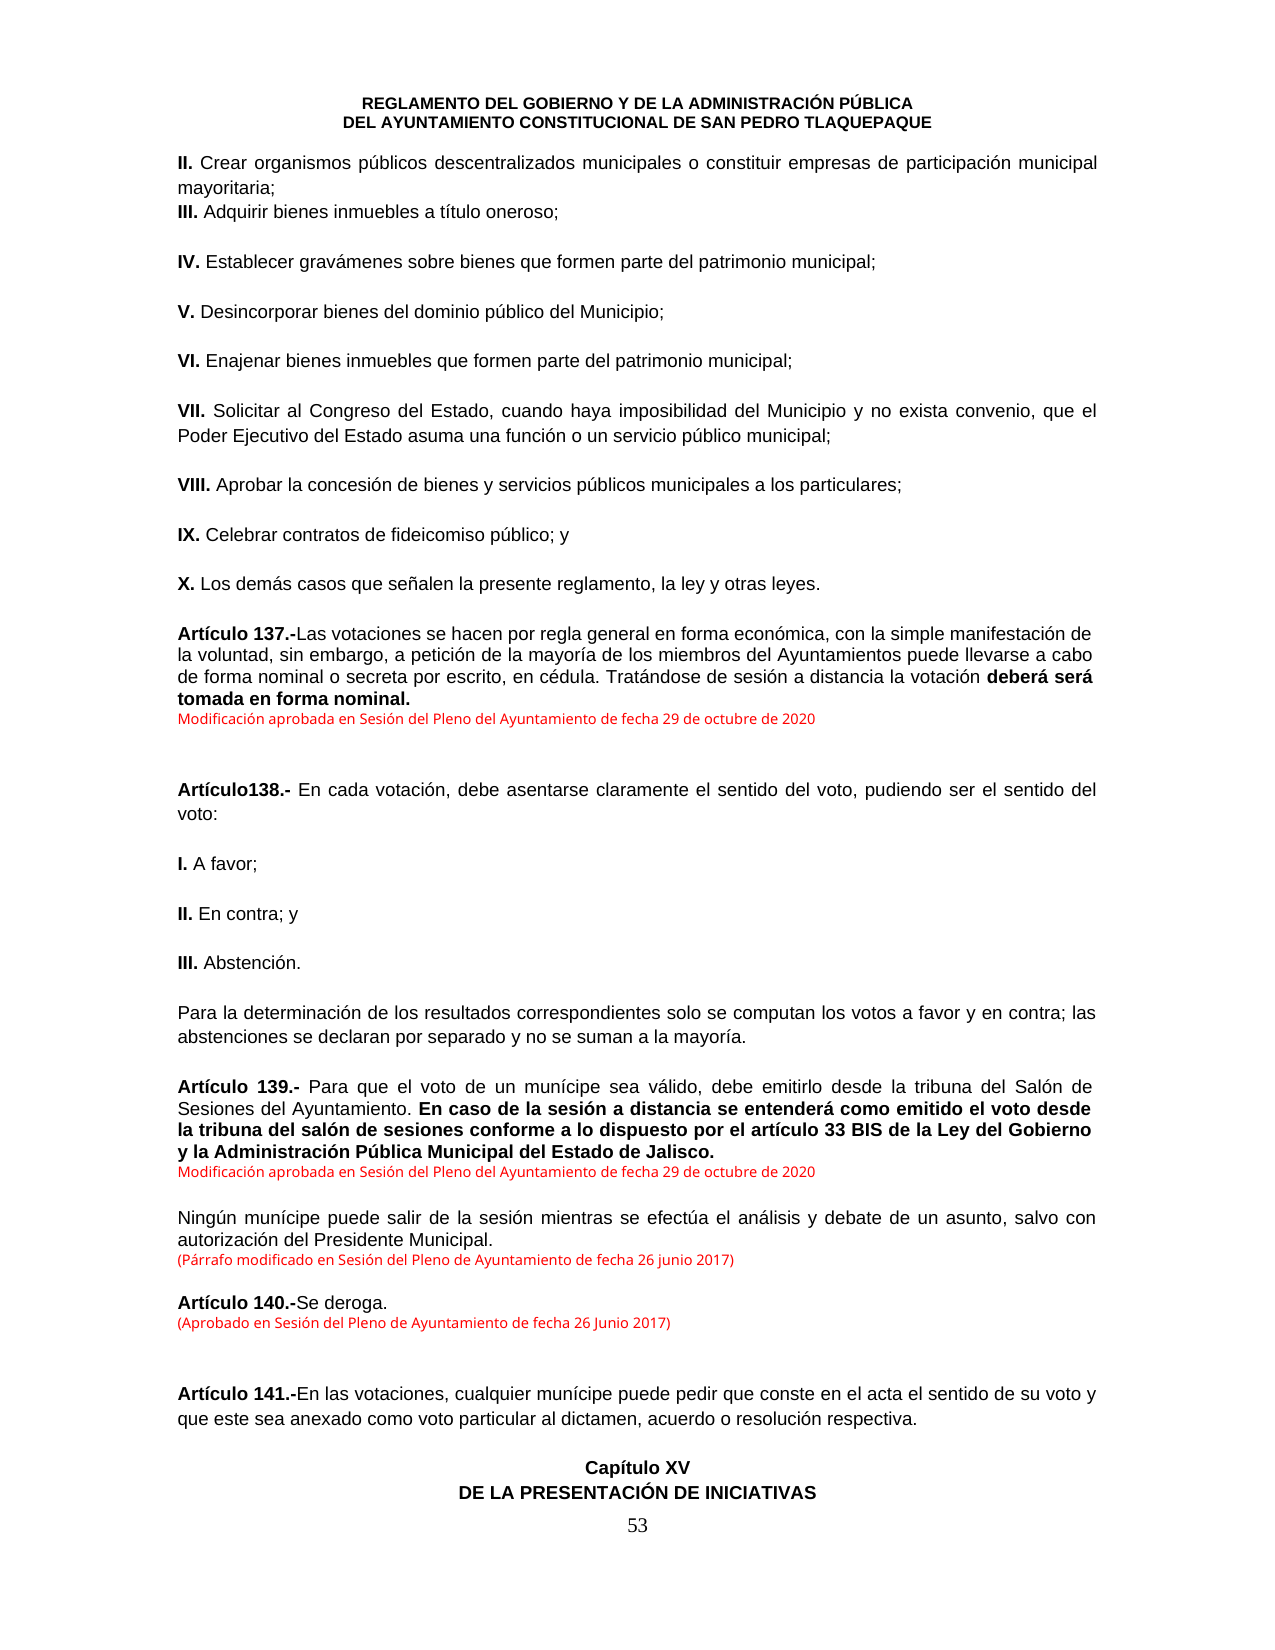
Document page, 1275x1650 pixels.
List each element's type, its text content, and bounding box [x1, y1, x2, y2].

text II. Crear organismos públicos descentralizados municipales o constituir empresas de participación municipal mayoritaria; [177, 152, 1098, 198]
text X. Los demás casos que señalen la presente reglamento, la ley y otras leyes. [177, 573, 1098, 595]
text Modificación aprobada en Sesión del Pleno del Ayuntamiento de fecha 29 de octubre de 2020 [177, 709, 1098, 729]
text I. A favor; [177, 853, 1098, 874]
text Ningún munícipe puede salir de la sesión mientras se efectúa el análisis y debate de un asunto, salvo con autorización del Presidente Municipal. [177, 1207, 1098, 1250]
text Artículo 140.-Se deroga. [177, 1291, 1098, 1313]
text Artículo138.- En cada votación, debe asentarse claramente el sentido del voto, pudiendo ser el sentido del voto: [177, 778, 1098, 825]
text Artículo 139.- Para que el voto de un munícipe sea válido, debe emitirlo desde la tribuna del Salón de Sesiones del Ayuntamiento. En caso de la sesión a distancia se entenderá como emitido el voto desde la tribuna del salón de sesiones conforme a lo dispuesto por el artículo 33 BIS de la Ley del Gobierno y la Administración Pública Municipal del Estado de Jalisco. [177, 1076, 1093, 1162]
text DE LA PRESENTACIÓN DE INICIATIVAS [177, 1482, 1098, 1503]
text VII. Solicitar al Congreso del Estado, cuando haya imposibilidad del Municipio y no exista convenio, que el Poder Ejecutivo del Estado asuma una función o un servicio público municipal; [177, 399, 1098, 446]
text II. En contra; y [177, 902, 1098, 924]
text (Aprobado en Sesión del Pleno de Ayuntamiento de fecha 26 Junio 2017) [177, 1313, 1098, 1333]
text Para la determinación de los resultados correspondientes solo se computan los votos a favor y en contra; las abstenciones se declaran por separado y no se suman a la mayoría. [177, 1002, 1098, 1048]
text (Párrafo modificado en Sesión del Pleno de Ayuntamiento de fecha 26 junio 2017) [177, 1250, 1098, 1270]
text IX. Celebrar contratos de fideicomiso público; y [177, 523, 1098, 545]
text III. Adquirir bienes inmuebles a título oneroso; [177, 201, 1098, 223]
text Modificación aprobada en Sesión del Pleno del Ayuntamiento de fecha 29 de octubre de 2020 [177, 1162, 1098, 1182]
text V. Desincorporar bienes del dominio público del Municipio; [177, 300, 1098, 322]
text III. Abstención. [177, 952, 1098, 973]
text IV. Establecer gravámenes sobre bienes que formen parte del patrimonio municipal; [177, 251, 1098, 272]
text Capítulo XV [177, 1457, 1098, 1478]
text VIII. Aprobar la concesión de bienes y servicios públicos municipales a los particulares; [177, 474, 1098, 496]
text Artículo 141.-En las votaciones, cualquier munícipe puede pedir que conste en el acta el sentido de su voto y que este sea anexado como voto particular al dictamen, acuerdo o resolución respectiva. [177, 1382, 1098, 1429]
text Artículo 137.-Las votaciones se hacen por regla general en forma económica, con la simple manifestación de la voluntad, sin embargo, a petición de la mayoría de los miembros del Ayuntamientos puede llevarse a cabo de forma nominal o secreta por escrito, en cédula. Tratándose de sesión a distancia la votación deberá será tomada en forma nominal. [177, 623, 1093, 709]
text VI. Enajenar bienes inmuebles que formen parte del patrimonio municipal; [177, 350, 1098, 372]
